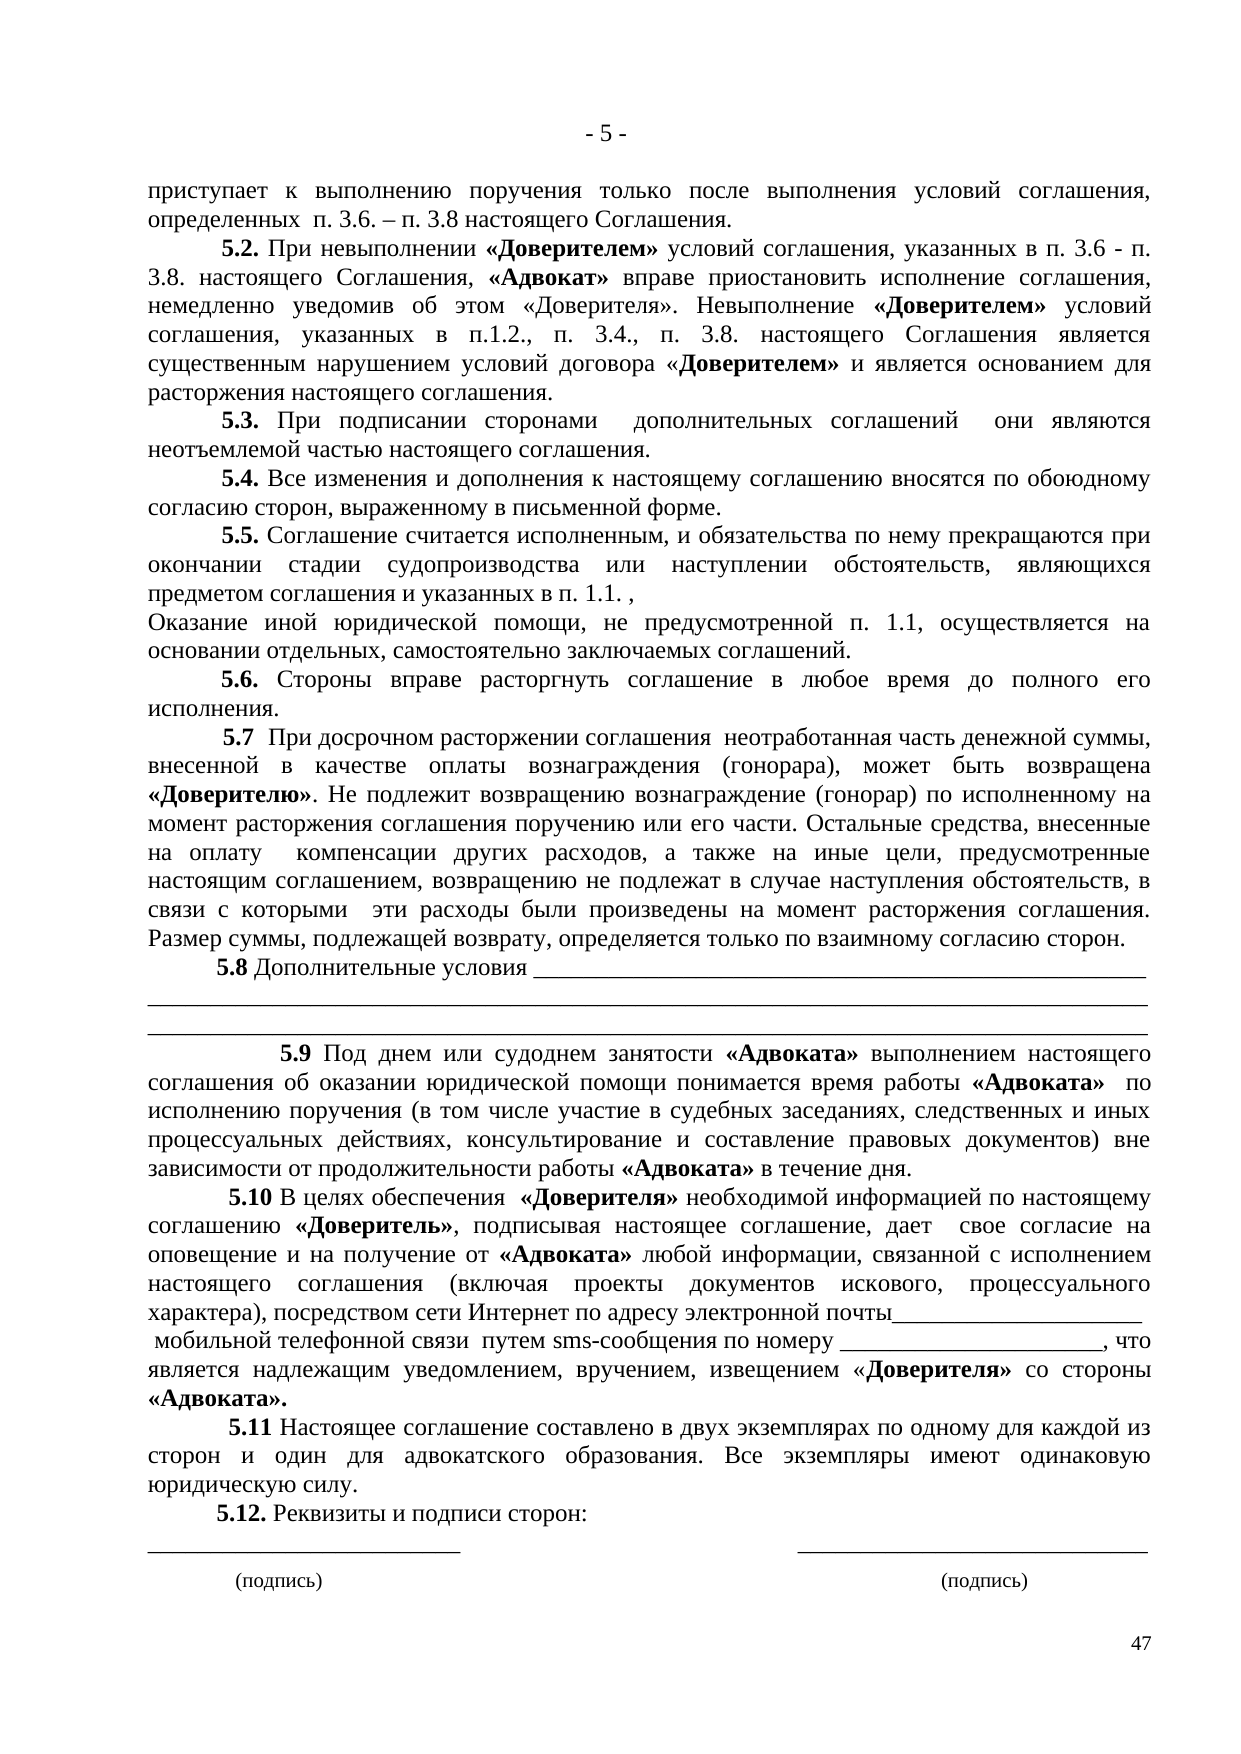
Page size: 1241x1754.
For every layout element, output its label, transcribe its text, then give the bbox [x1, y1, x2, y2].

text 5.5. Соглашение считается исполненным, и обязательства по нему прекращаются при окончании стадии судопроизводства или наступлении обстоятельств, являющихся предметом соглашения и указанных в п. 1.1. , [148, 521, 1152, 607]
text 5.4. Все изменения и дополнения к настоящему соглашению вносятся по обоюдному согласию сторон, выраженному в письменной форме. [148, 463, 1152, 521]
text - 5 - [148, 118, 1152, 147]
text 5.11 Настоящее соглашение составлено в двух экземплярах по одному для каждой из сторон и один для адвокатского образования. Все экземпляры имеют одинаковую юридическую силу. [148, 1412, 1152, 1498]
text 5.10 В целях обеспечения «Доверителя» необходимой информацией по настоящему соглашению «Доверитель», подписывая настоящее соглашение, дает свое согласие на оповещение и на получение от «Адвоката» любой информации, связанной с исполнением настоящего соглашения (включая проекты документов искового, процессуального характера), посредством сети Интернет по адресу электронной почты____________________ [148, 1182, 1152, 1326]
text 5.6. Стороны вправе расторгнуть соглашение в любое время до полного его исполнения. [148, 664, 1152, 722]
text мобильной телефонной связи путем sms-сообщения по номеру _____________________, что является надлежащим уведомлением, вручением, извещением «Доверителя» со стороны «Адвоката». [148, 1326, 1152, 1412]
text 5.8 Дополнительные условия _________________________________________________ [148, 952, 1152, 981]
text _________________________ ____________________________ [148, 1527, 1152, 1556]
text 5.7 При досрочном расторжении соглашения неотработанная часть денежной суммы, внесенной в качестве оплаты вознаграждения (гонорара), может быть возвращена «Доверителю». Не подлежит возвращению вознаграждение (гонорар) по исполненному на момент расторжения соглашения поручению или его части. Остальные средства, внесенные на оплату компенсации других расходов, а также на иные цели, предусмотренные настоящим соглашением, возвращению не подлежат в случае наступления обстоятельств, в связи с которыми эти расходы были произведены на момент расторжения соглашения. Размер суммы, подлежащей возврату, определяется только по взаимному согласию сторон. [148, 722, 1152, 952]
text 5.3. При подписании сторонами дополнительных соглашений они являются неотъемлемой частью настоящего соглашения. [148, 406, 1152, 463]
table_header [136, 1556, 638, 1629]
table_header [638, 1556, 1139, 1629]
text Оказание иной юридической помощи, не предусмотренной п. 1.1, осуществляется на основании отдельных, самостоятельно заключаемых соглашений. [148, 607, 1152, 664]
text ________________________________________________________________________________________________________________________________________________________________ [148, 981, 1152, 1038]
text 5.2. При невыполнении «Доверителем» условий соглашения, указанных в п. 3.6 - п. 3.8. настоящего Соглашения, «Адвокат» вправе приостановить исполнение соглашения, немедленно уведомив об этом «Доверителя». Невыполнение «Доверителем» условий соглашения, указанных в п.1.2., п. 3.4., п. 3.8. настоящего Соглашения является существенным нарушением условий договора «Доверителем» и является основанием для расторжения настоящего соглашения. [148, 233, 1152, 406]
text 5.9 Под днем или судоднем занятости «Адвоката» выполнением настоящего соглашения об оказании юридической помощи понимается время работы «Адвоката» по исполнению поручения (в том числе участие в судебных заседаниях, следственных и иных процессуальных действиях, консультирование и составление правовых документов) вне зависимости от продолжительности работы «Адвоката» в течение дня. [148, 1038, 1152, 1182]
text 5.12. Реквизиты и подписи сторон: [148, 1498, 1152, 1527]
text приступает к выполнению поручения только после выполнения условий соглашения, определенных п. 3.6. – п. 3.8 настоящего Соглашения. [148, 176, 1152, 233]
